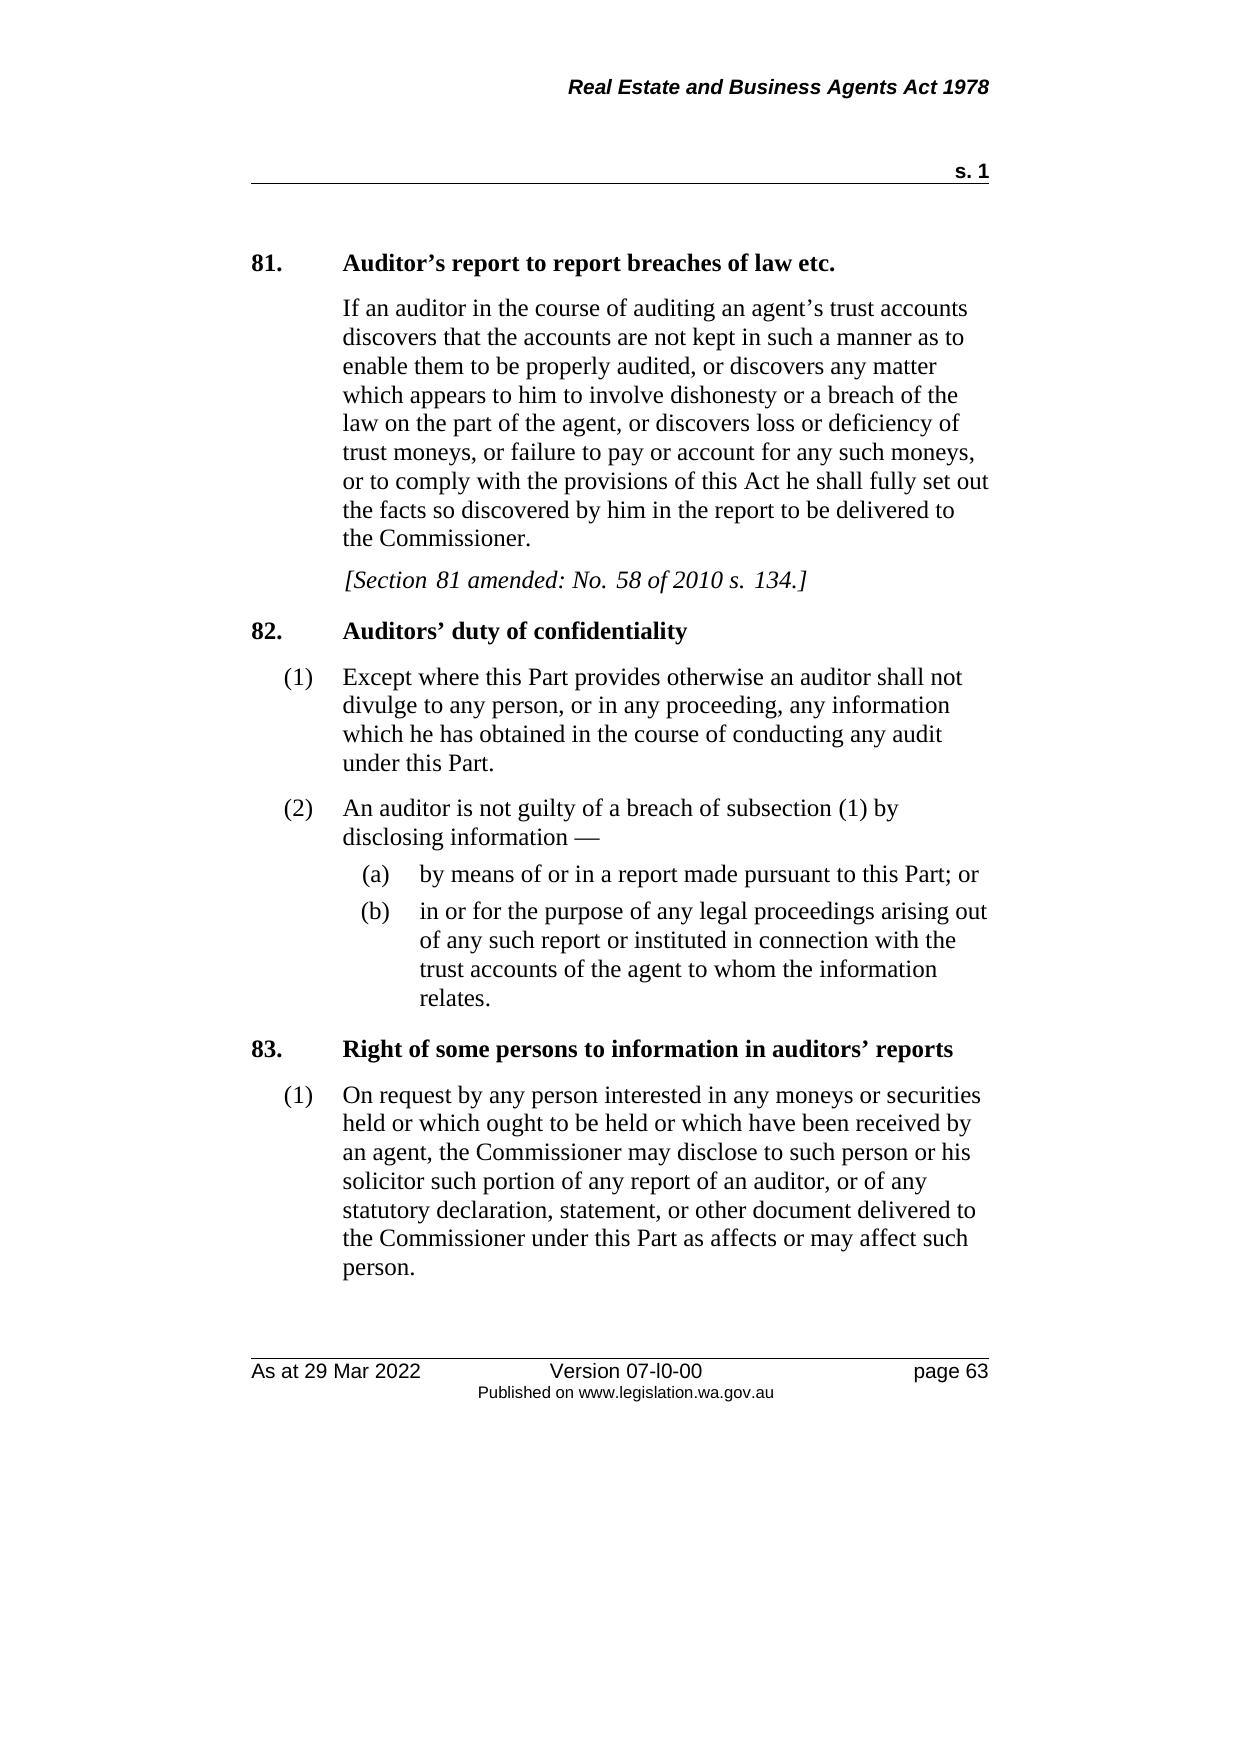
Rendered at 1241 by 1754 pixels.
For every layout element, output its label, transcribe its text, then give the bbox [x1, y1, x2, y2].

subtitle 83. Right of some persons to information in auditors’ reports [251, 1034, 989, 1063]
text (a) by means of or in a report made pursuant to this Part; or [251, 859, 989, 888]
subtitle 81. Auditor’s report to report breaches of law etc. [251, 248, 989, 277]
text (b) in or for the purpose of any legal proceedings arising out of any such report or instituted in connection with the trust accounts of the agent to whom the information relates. [251, 896, 989, 1011]
text [Section 81 amended: No. 58 of 2010 s. 134.] [251, 565, 989, 593]
subtitle 82. Auditors’ duty of confidentiality [251, 616, 989, 645]
text If an auditor in the course of auditing an agent’s trust accounts discovers that the accounts are not kept in such a manner as to enable them to be properly audited, or discovers any matter which appears to him to involve dishonesty or a breach of the law on the part of the agent, or discovers loss or deficiency of trust moneys, or failure to pay or account for any such moneys, or to comply with the provisions of this Act he shall fully set out the facts so discovered by him in the report to be delivered to the Commissioner. [251, 293, 989, 552]
text (1) Except where this Part provides otherwise an auditor shall not divulge to any person, or in any proceeding, any information which he has obtained in the course of conducting any audit under this Part. [251, 662, 989, 777]
text (2) An auditor is not guilty of a breach of subsection (1) by disclosing information — [251, 793, 989, 851]
text (1) On request by any person interested in any moneys or securities held or which ought to be held or which have been received by an agent, the Commissioner may disclose to such person or his solicitor such portion of any report of an auditor, or of any statutory declaration, statement, or other document delivered to the Commissioner under this Part as affects or may affect such person. [251, 1080, 989, 1281]
